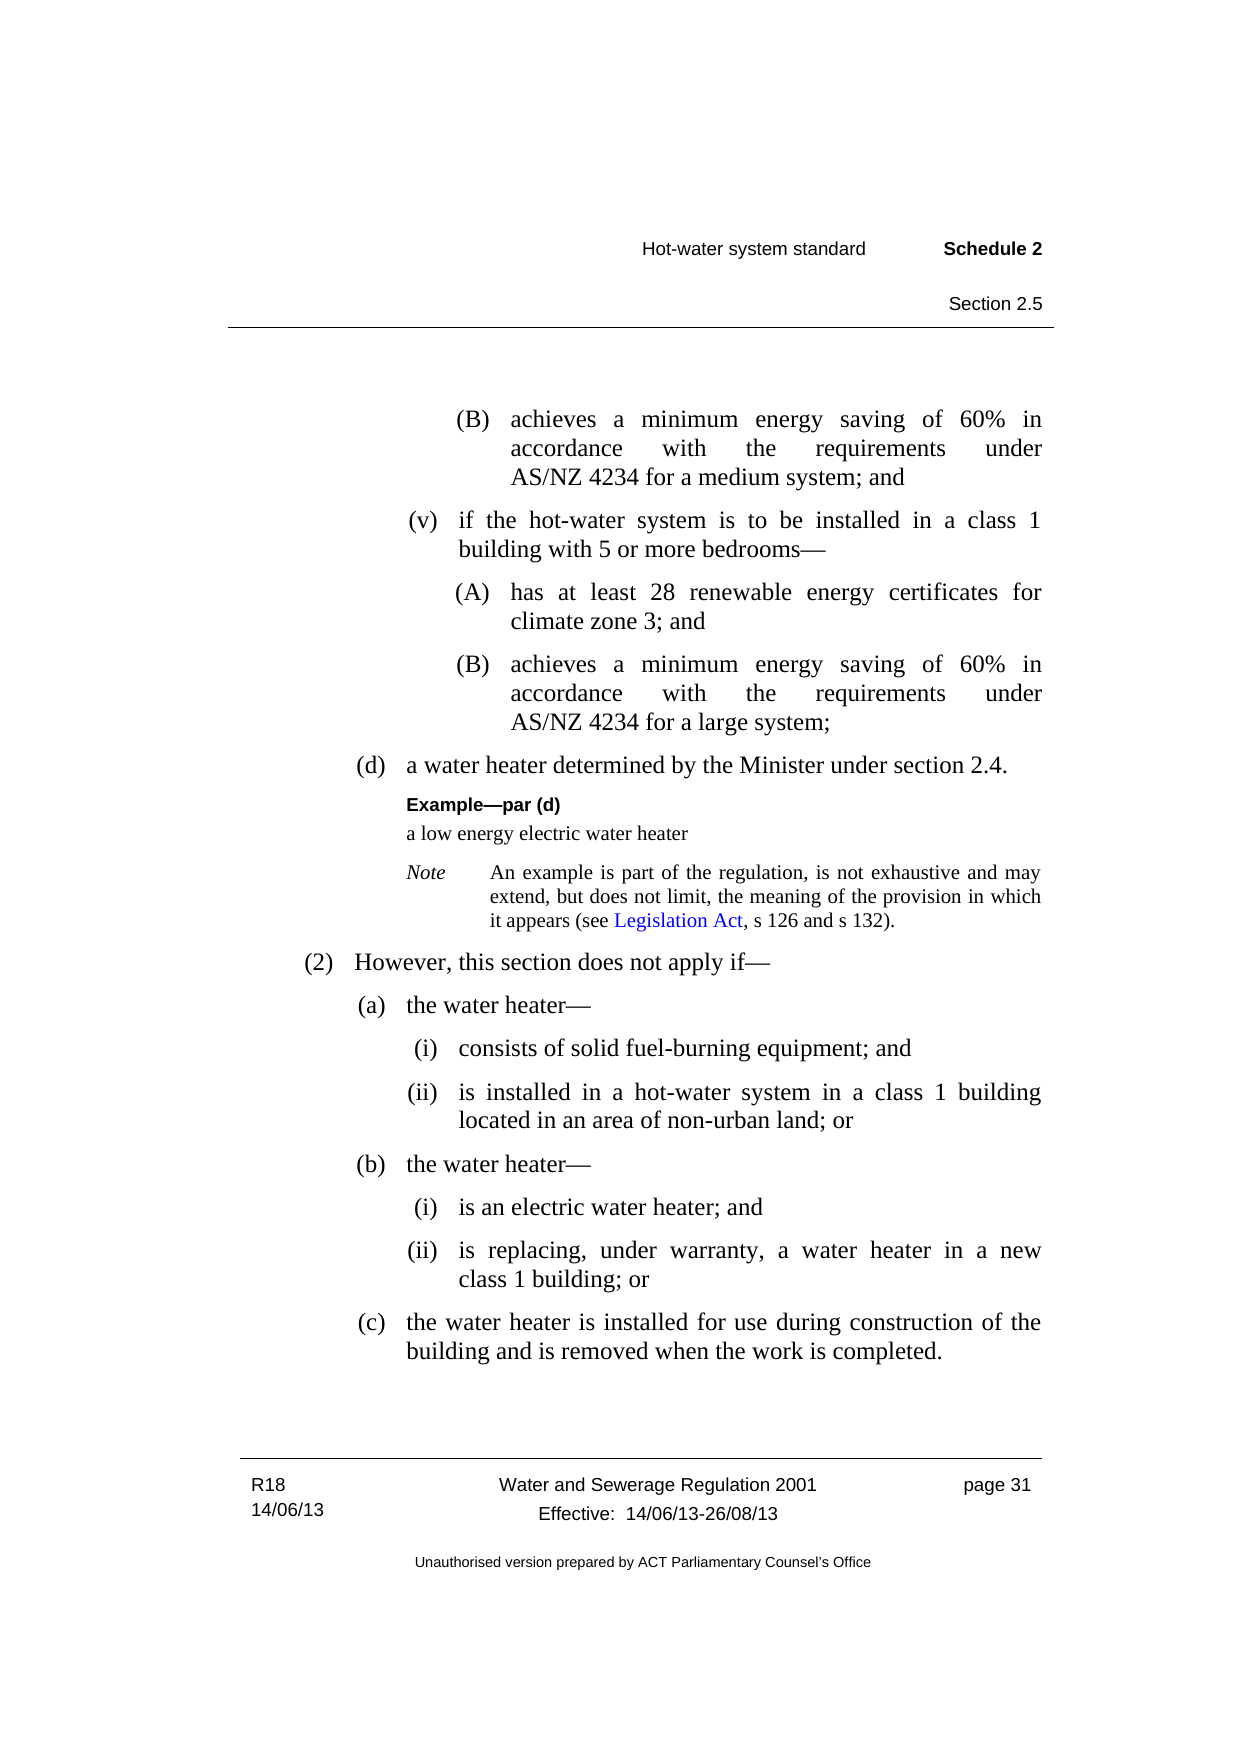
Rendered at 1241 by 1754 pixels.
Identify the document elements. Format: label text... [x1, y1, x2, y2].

text (ii) is replacing, under warranty, a water heater in a new class 1 building; or [239, 1235, 1042, 1293]
text (B) achieves a minimum energy saving of 60% in accordance with the requirements under AS/NZ 4234 for a medium system; and [239, 404, 1042, 490]
text (v) if the hot-water system is to be installed in a class 1 building with 5 or more bedrooms— [239, 505, 1042, 562]
text (a) the water heater— [239, 990, 1042, 1019]
text (2) However, this section does not apply if— [239, 947, 1042, 975]
text (A) has at least 28 renewable energy certificates for climate zone 3; and [239, 577, 1042, 634]
text Note An example is part of the regulation, is not exhaustive and may extend, but does not limit, the meaning of the provision in which it appears (see Legislation Act, s 126 and s 132). [406, 860, 1042, 932]
text a low energy electric water heater [406, 821, 1042, 845]
text (B) achieves a minimum energy saving of 60% in accordance with the requirements under AS/NZ 4234 for a large system; [239, 649, 1042, 735]
text (i) consists of solid fuel-burning equipment; and [239, 1033, 1042, 1062]
text Example—par (d) [406, 793, 1042, 815]
text (d) a water heater determined by the Minister under section 2.4. [239, 750, 1042, 779]
text (i) is an electric water heater; and [239, 1192, 1042, 1221]
text (c) the water heater is installed for use during construction of the building and is removed when the work is completed. [239, 1307, 1042, 1365]
text (ii) is installed in a hot-water system in a class 1 building located in an area of non-urban land; or [239, 1077, 1042, 1134]
text (b) the water heater— [239, 1149, 1042, 1177]
